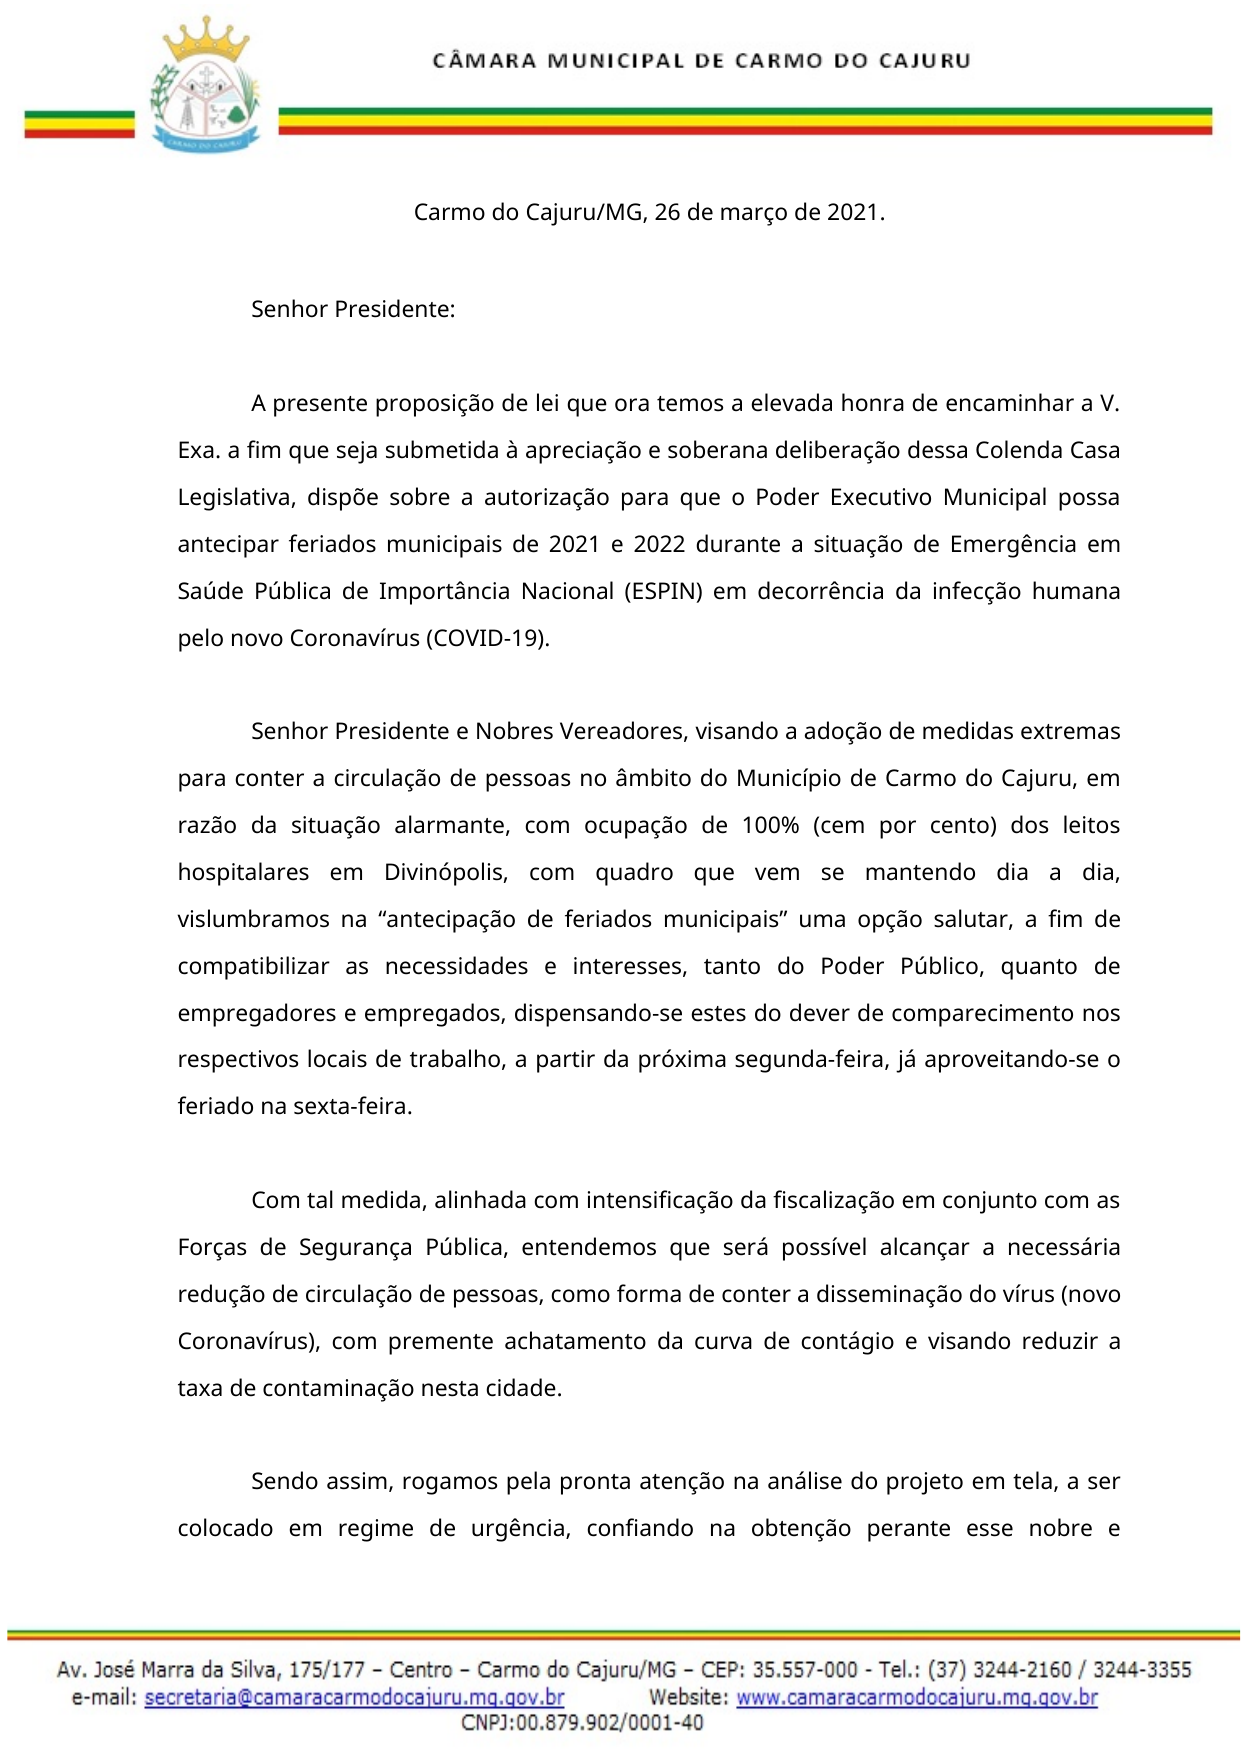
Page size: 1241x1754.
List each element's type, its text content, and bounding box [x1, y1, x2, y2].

picture [17, 4, 1232, 180]
text Com tal medida, alinhada com intensificação da fiscalização em conjunto com as Forças de Segurança Pública, entendemos que será possível alcançar a necessária redução de circulação de pessoas, como forma de conter a disseminação do vírus (novo Coronavírus), com premente achatamento da curva de contágio e visando reduzir a taxa de contaminação nesta cidade. [177, 1184, 1122, 1403]
picture [7, 1621, 1241, 1754]
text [177, 1465, 1122, 1543]
text Senhor Presidente: [177, 293, 1122, 324]
text Senhor Presidente e Nobres Vereadores, visando a adoção de medidas extremas para conter a circulação de pessoas no âmbito do Município de Carmo do Cajuru, em razão da situação alarmante, com ocupação de 100% (cem por cento) dos leitos hospitalares em Divinópolis, com quadro que vem se mantendo dia a dia, vislumbramos na “antecipação de feriados municipais” uma opção salutar, a fim de compatibilizar as necessidades e interesses, tanto do Poder Público, quanto de empregadores e empregados, dispensando-se estes do dever de comparecimento nos respectivos locais de trabalho, a partir da próxima segunda-feira, já aproveitando-se o feriado na sexta-feira. [177, 715, 1122, 1121]
text A presente proposição de lei que ora temos a elevada honra de encaminhar a V. Exa. a fim que seja submetida à apreciação e soberana deliberação dessa Colenda Casa Legislativa, dispõe sobre a autorização para que o Poder Executivo Municipal possa antecipar feriados municipais de 2021 e 2022 durante a situação de Emergência em Saúde Pública de Importância Nacional (ESPIN) em decorrência da infecção humana pelo novo Coronavírus (COVID-19). [177, 387, 1122, 653]
text Carmo do Cajuru/MG, 26 de março de 2021. [177, 148, 1122, 227]
